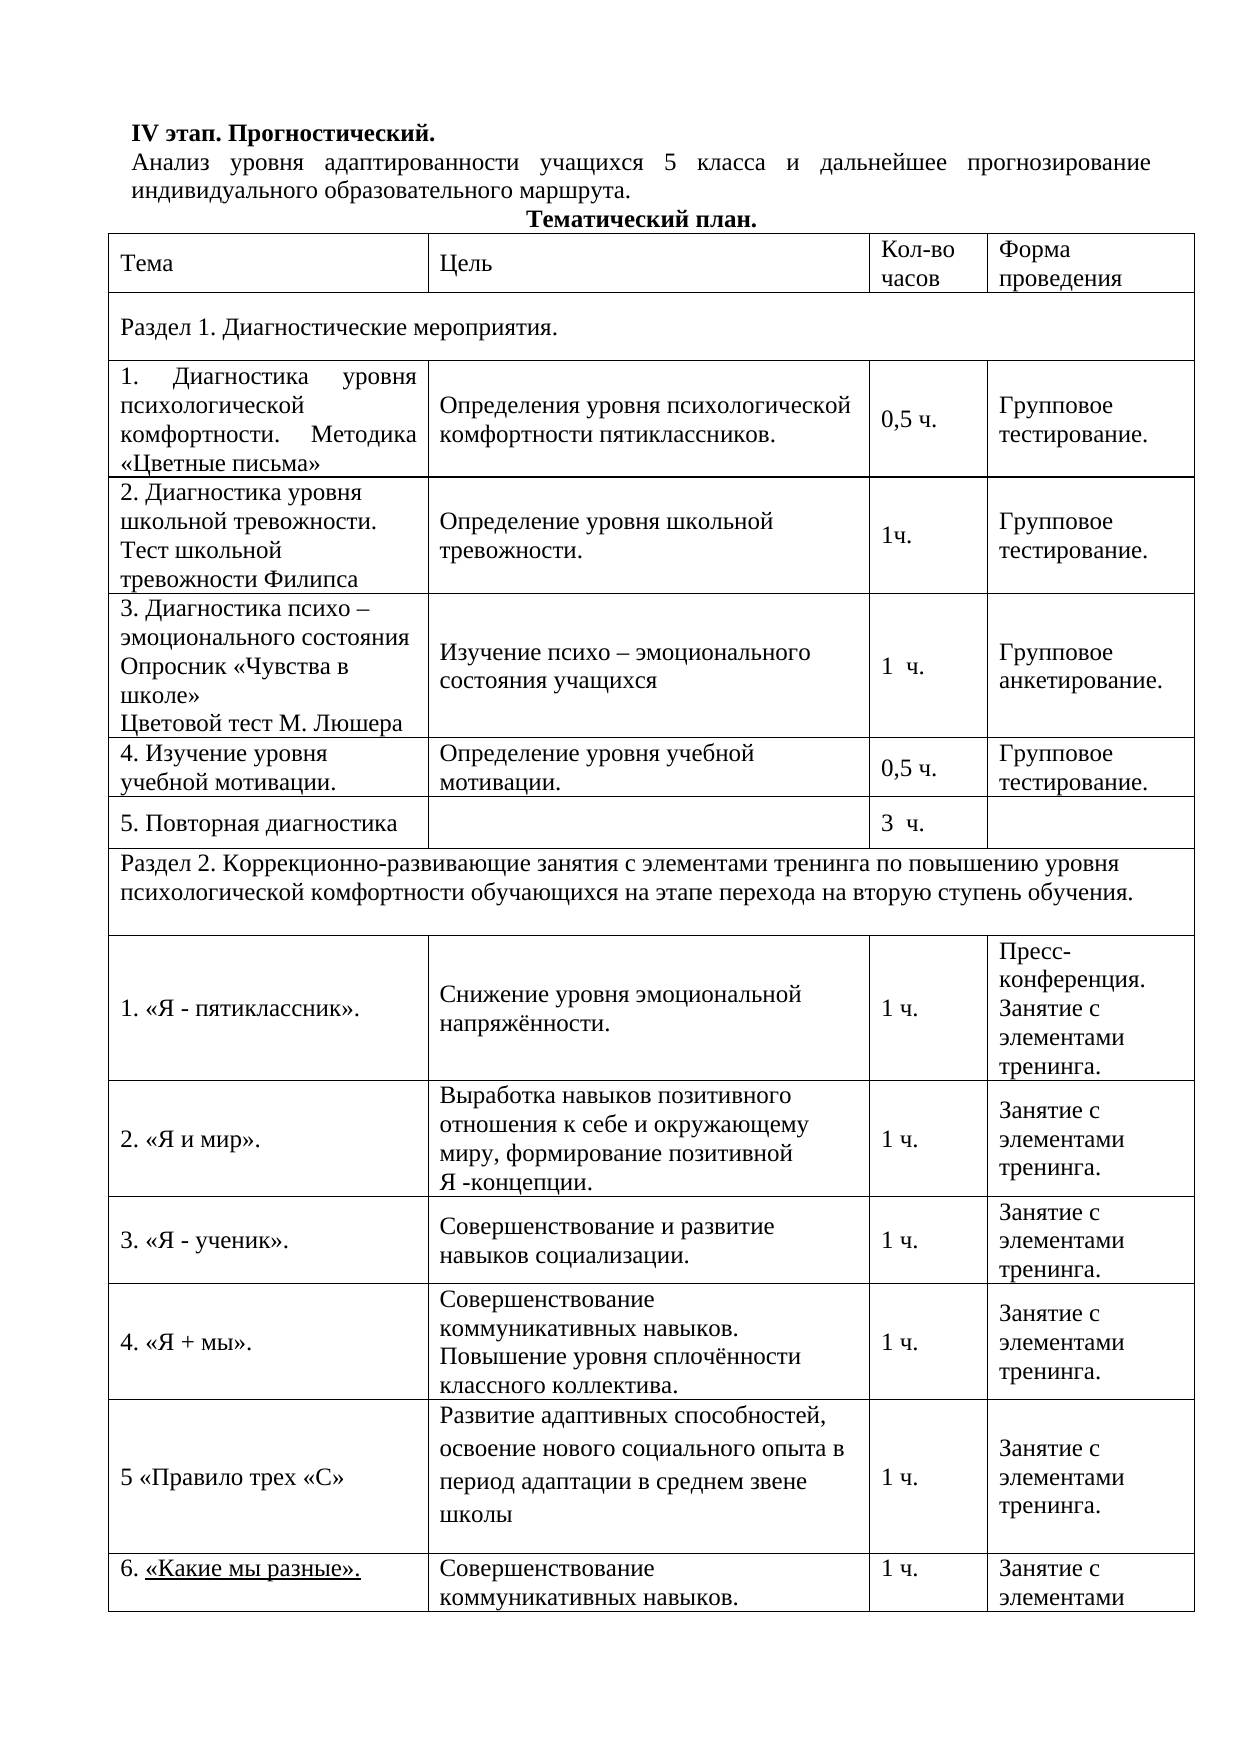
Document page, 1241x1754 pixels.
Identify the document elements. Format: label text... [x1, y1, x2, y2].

table_cell Определение уровня школьной тревожности. [429, 478, 869, 592]
table_cell 1 ч. [870, 1081, 987, 1196]
text IV этап. Прогностический. [131, 118, 1152, 147]
table_cell 5 «Правило трех «С» [109, 1400, 428, 1552]
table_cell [109, 1554, 428, 1611]
table_cell Определения уровня психологической комфортности пятиклассников. [429, 361, 869, 476]
table_cell Раздел 2. Коррекционно-развивающие занятия с элементами тренинга по повышению уровня психологической комфортности обучающихся на этапе перехода на вторую ступень обучения. [109, 849, 1194, 935]
table_cell [988, 797, 1194, 847]
table_cell 1ч. [870, 478, 987, 592]
table_header Цель [429, 234, 869, 292]
table_cell 1. «Я - пятиклассник». [109, 936, 428, 1079]
table_cell Занятие с элементами тренинга. [988, 1197, 1194, 1283]
table_cell Совершенствование и развитие навыков социализации. [429, 1197, 869, 1283]
table_cell Занятие с элементами тренинга. [988, 1284, 1194, 1399]
table_cell 0,5 ч. [870, 738, 987, 796]
table_cell Групповое тестирование. [988, 738, 1194, 796]
table_cell Снижение уровня эмоциональной напряжённости. [429, 936, 869, 1079]
table_cell Групповое тестирование. [988, 478, 1194, 592]
table_header Форма проведения [988, 234, 1194, 292]
table_cell Групповое анкетирование. [988, 594, 1194, 737]
table_cell 3. Диагностика психо – эмоционального состояния Опросник «Чувства в школе» Цветовой тест М. Люшера [109, 594, 428, 737]
table_cell 3 ч. [870, 797, 987, 847]
table_cell 1 ч. [870, 594, 987, 737]
table_cell 4. Изучение уровня учебной мотивации. [109, 738, 428, 796]
table_cell 2. Диагностика уровня школьной тревожности. Тест школьной тревожности Филипса [109, 478, 428, 592]
table_cell 3. «Я - ученик». [109, 1197, 428, 1283]
table_cell Групповое тестирование. [988, 361, 1194, 476]
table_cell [988, 1554, 1194, 1611]
table_cell 1 ч. [870, 1554, 987, 1611]
table_cell Определение уровня учебной мотивации. [429, 738, 869, 796]
text Анализ уровня адаптированности учащихся 5 класса и дальнейшее прогнозирование индивидуального образовательного маршрута. [131, 147, 1152, 204]
table_cell 0,5 ч. [870, 361, 987, 476]
table_header Тема [109, 234, 428, 292]
table_cell 1 ч. [870, 1284, 987, 1399]
table_header Кол-во часов [870, 234, 987, 292]
table_cell 1 ч. [870, 1197, 987, 1283]
table_cell [429, 797, 869, 847]
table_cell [429, 1554, 869, 1611]
table_cell 2. «Я и мир». [109, 1081, 428, 1196]
table_cell Совершенствование коммуникативных навыков. Повышение уровня сплочённости классного коллектива. [429, 1284, 869, 1399]
table_cell 1 ч. [870, 1400, 987, 1552]
table_cell Выработка навыков позитивного отношения к себе и окружающему миру, формирование позитивной Я -концепции. [429, 1081, 869, 1196]
table_cell 1 ч. [870, 936, 987, 1079]
table_cell Занятие с элементами тренинга. [988, 1081, 1194, 1196]
table_cell Развитие адаптивных способностей, освоение нового социального опыта в период адаптации в среднем звене школы [429, 1400, 869, 1552]
table_cell 5. Повторная диагностика [109, 797, 428, 847]
table_cell 1. Диагностика уровня психологической комфортности. Методика «Цветные письма» [109, 361, 428, 476]
table_cell Раздел 1. Диагностические мероприятия. [109, 293, 1194, 360]
text Тематический план. [131, 204, 1152, 233]
table_cell 4. «Я + мы». [109, 1284, 428, 1399]
table_cell Изучение психо – эмоционального состояния учащихся [429, 594, 869, 737]
table_cell Пресс-конференция. Занятие с элементами тренинга. [988, 936, 1194, 1079]
table_cell Занятие с элементами тренинга. [988, 1400, 1194, 1552]
